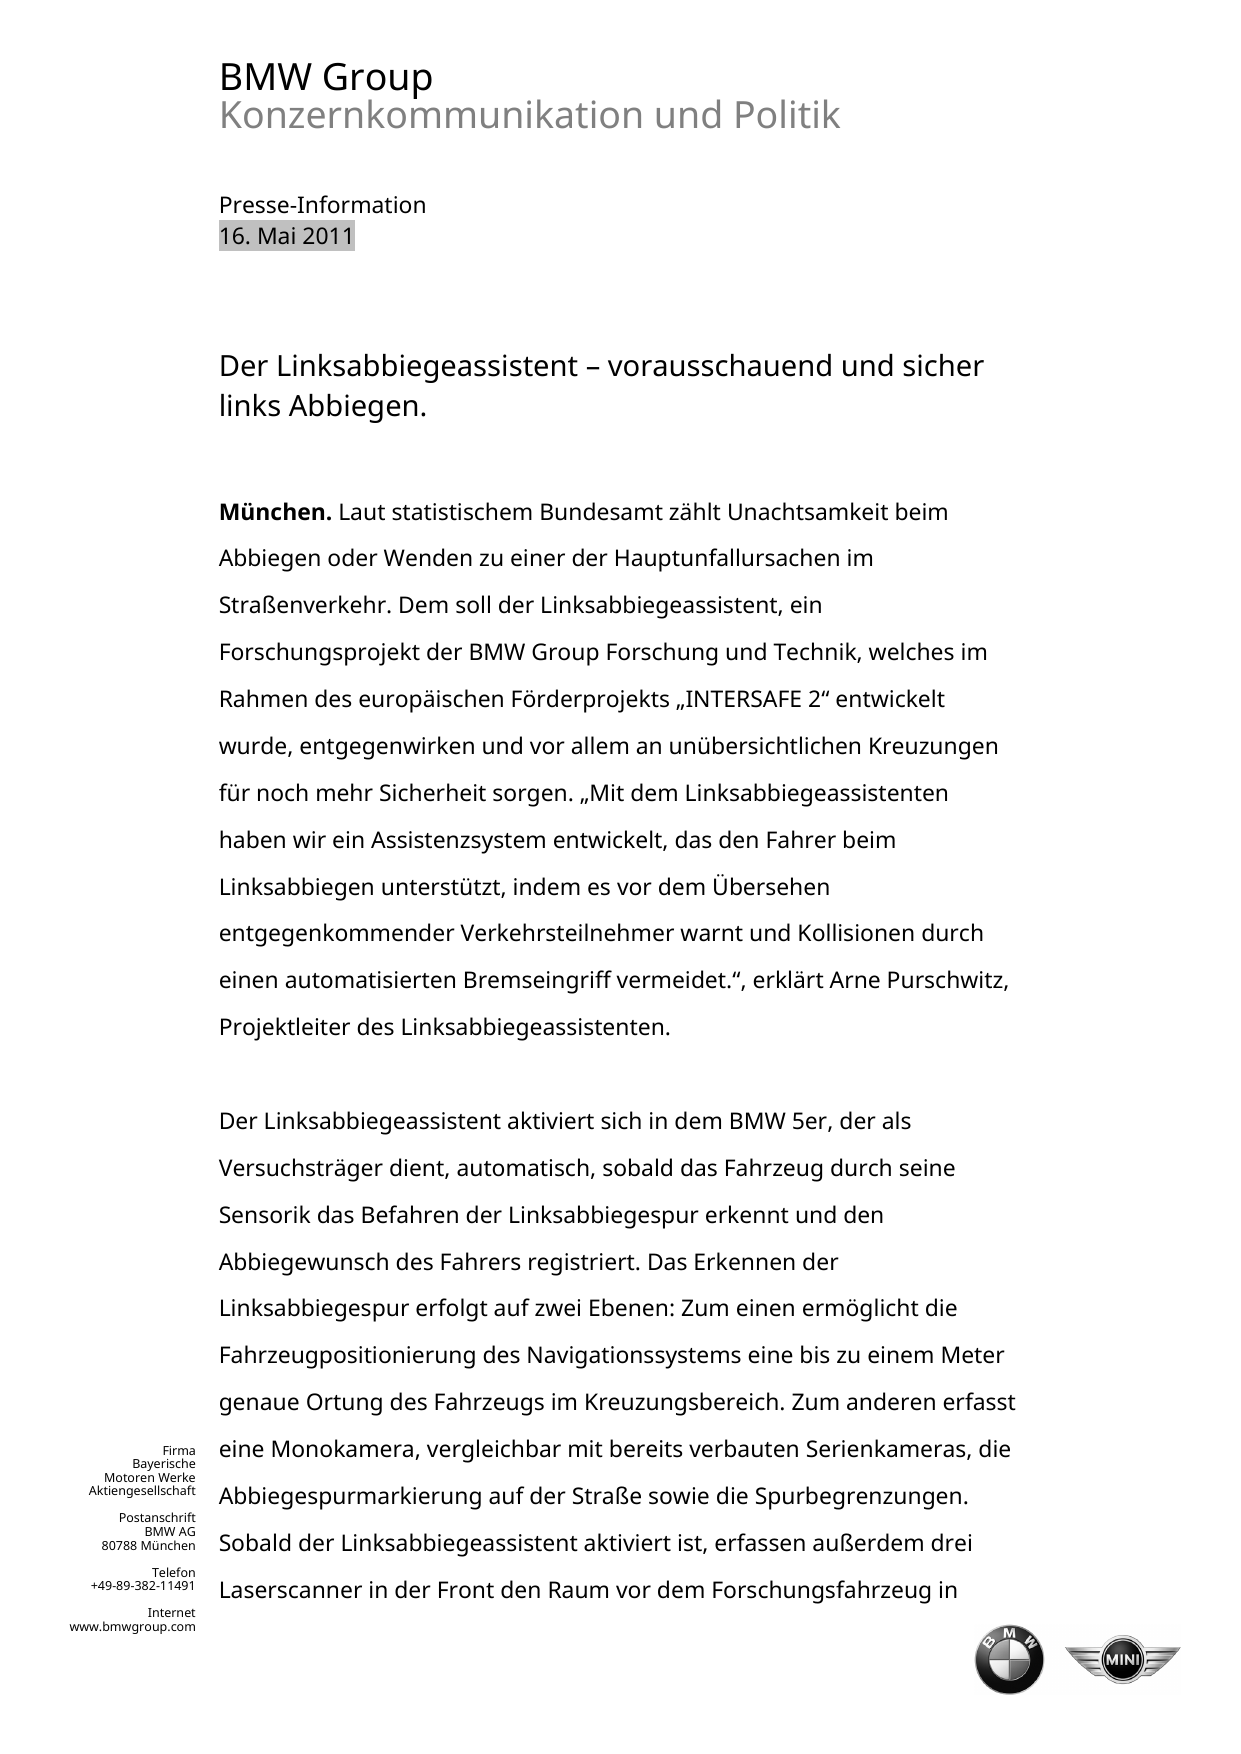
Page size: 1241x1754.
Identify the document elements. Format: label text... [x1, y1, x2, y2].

text 80788 München [60, 1539, 196, 1553]
text Motoren Werke [60, 1471, 196, 1485]
text Telefon [60, 1566, 196, 1580]
text BMW Group Konzernkommunikation und Politik [219, 59, 990, 136]
picture [974, 1624, 1181, 1695]
text +49-89-382-11491 [60, 1580, 196, 1593]
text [218, 1105, 1022, 1605]
text Firma [60, 1444, 196, 1458]
text Presse-Information 16. Mai 2011 [218, 189, 1022, 283]
text München. Laut statistischem Bundesamt zählt Unachtsamkeit beim Abbiegen oder Wenden zu einer der Hauptunfallursachen im Straßenverkehr. Dem soll der Linksabbiegeassistent, ein Forschungsprojekt der BMW Group Forschung und Technik, welches im Rahmen des europäischen Förderprojekts „INTERSAFE 2“ entwickelt wurde, entgegenwirken und vor allem an unübersichtlichen Kreuzungen für noch mehr Sicherheit sorgen. „Mit dem Linksabbiegeassistenten haben wir ein Assistenzsystem entwickelt, das den Fahrer beim Linksabbiegen unterstützt, indem es vor dem Übersehen entgegenkommender Verkehrsteilnehmer warnt und Kollisionen durch einen automatisierten Bremseingriff vermeidet.“, erklärt Arne Purschwitz, Projektleiter des Linksabbiegeassistenten. [218, 496, 1022, 1042]
text www.bmwgroup.com [60, 1620, 196, 1634]
text Postanschrift [60, 1512, 196, 1526]
text Internet [60, 1607, 196, 1620]
text BMW AG [60, 1526, 196, 1539]
title Der Linksabbiegeassistent – vorausschauend und sicher links Abbiegen. [218, 345, 1022, 424]
text Aktiengesellschaft [60, 1485, 196, 1498]
text Bayerische [60, 1458, 196, 1471]
